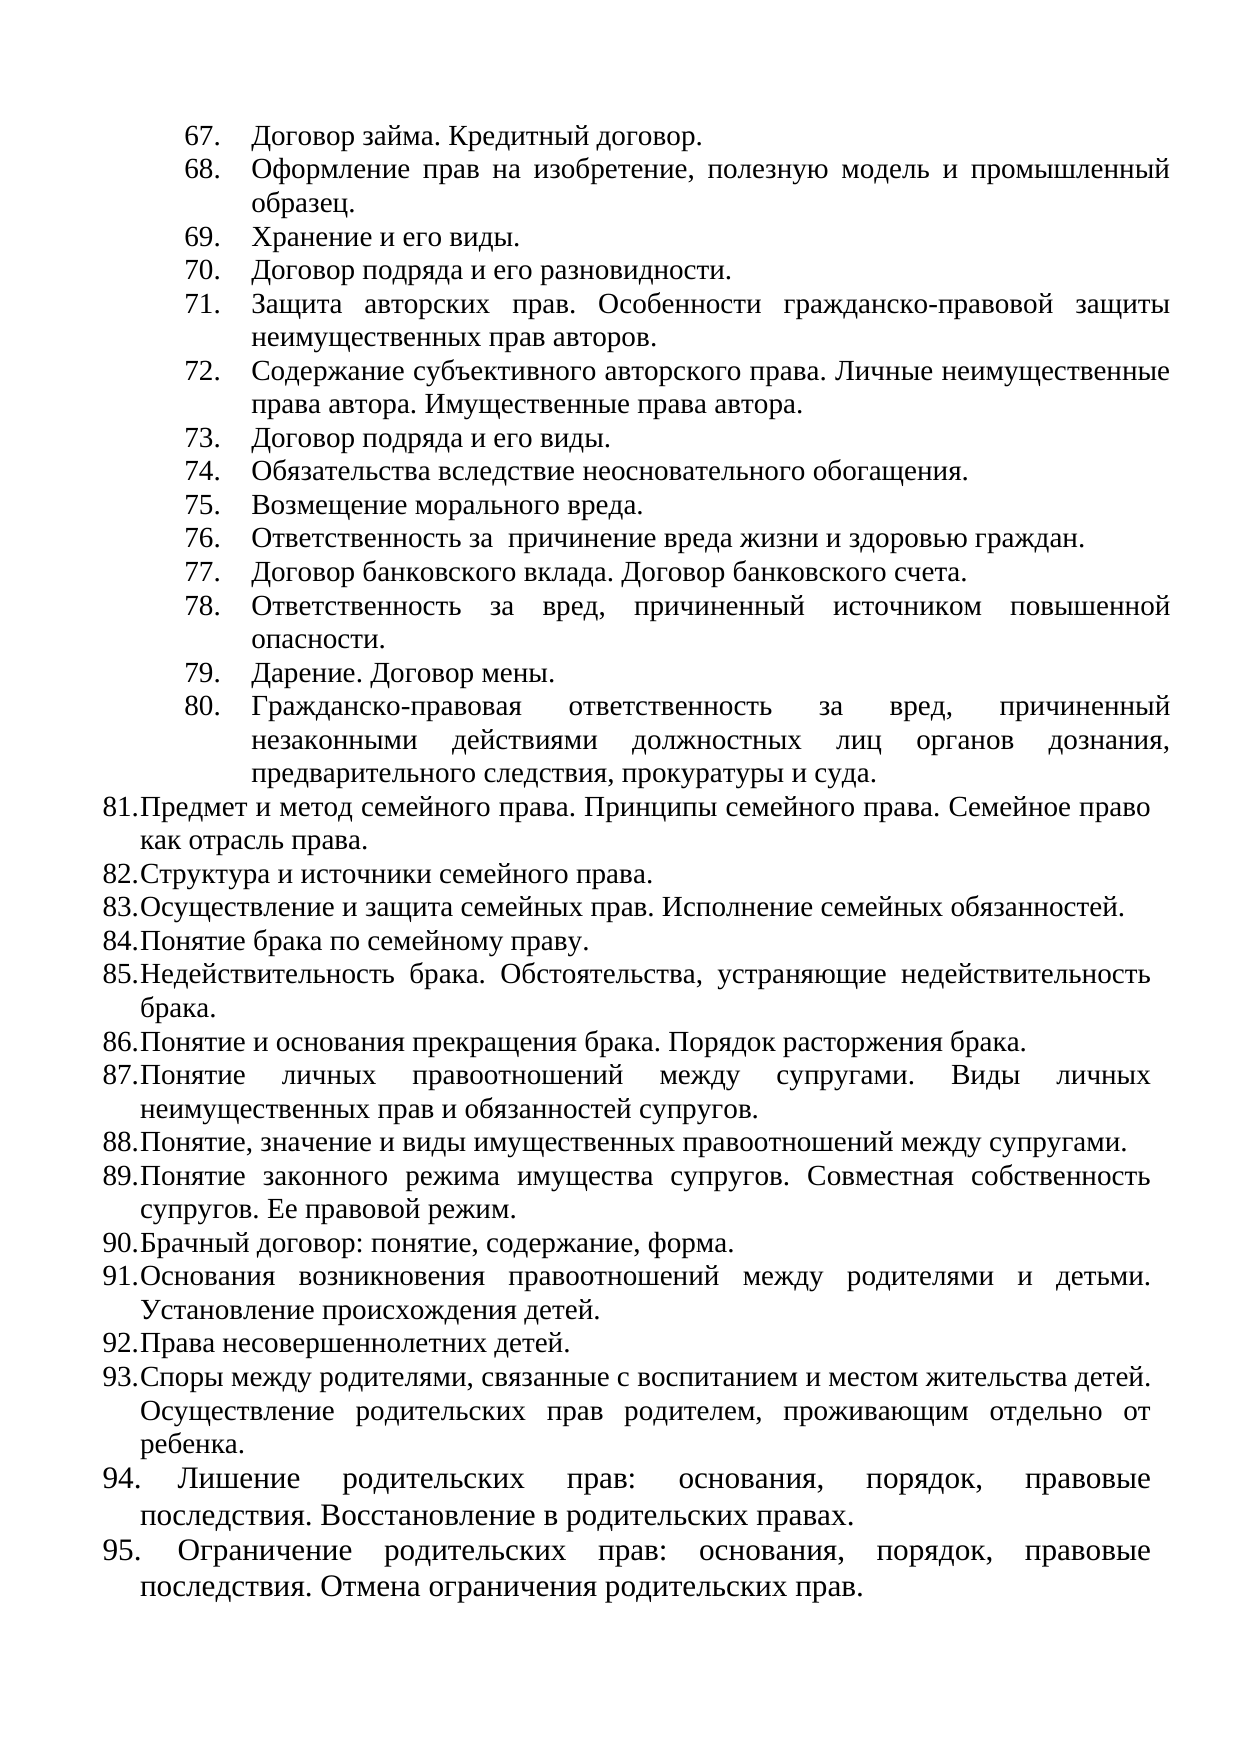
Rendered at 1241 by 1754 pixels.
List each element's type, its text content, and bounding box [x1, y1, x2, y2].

list Основания возникновения правоотношений между родителями и детьми. Установление происхождения детей. [102, 1258, 1152, 1326]
list Дарение. Договор мены. [184, 655, 1171, 688]
list Структура и источники семейного права. [102, 856, 1152, 889]
list Защита авторских прав. Особенности гражданско-правовой защиты неимущественных прав авторов. [184, 286, 1171, 353]
list Понятие и основания прекращения брака. Порядок расторжения брака. [102, 1024, 1152, 1057]
list Хранение и его виды. [184, 219, 1171, 252]
list Недействительность брака. Обстоятельства, устраняющие недействительность брака. [102, 957, 1152, 1024]
list Права несовершеннолетних детей. [102, 1326, 1152, 1359]
list Ответственность за вред, причиненный источником повышенной опасности. [184, 588, 1171, 655]
list Понятие личных правоотношений между супругами. Виды личных неимущественных прав и обязанностей супругов. [102, 1057, 1152, 1124]
list Споры между родителями, связанные с воспитанием и местом жительства детей. Осуществление родительских прав родителем, проживающим отдельно от ребенка. [102, 1359, 1152, 1460]
list Ограничение родительских прав: основания, порядок, правовые последствия. Отмена ограничения родительских прав. [102, 1532, 1152, 1603]
list Понятие законного режима имущества супругов. Совместная собственность супругов. Ее правовой режим. [102, 1158, 1152, 1225]
list Договор займа. Кредитный договор. [184, 118, 1171, 152]
list Ответственность за причинение вреда жизни и здоровью граждан. [184, 521, 1171, 554]
list Содержание субъективного авторского права. Личные неимущественные права автора. Имущественные права автора. [184, 353, 1171, 420]
list Возмещение морального вреда. [184, 487, 1171, 521]
list Договор подряда и его разновидности. [184, 252, 1171, 286]
list Лишение родительских прав: основания, порядок, правовые последствия. Восстановление в родительских правах. [102, 1460, 1152, 1532]
list Осуществление и защита семейных прав. Исполнение семейных обязанностей. [102, 889, 1152, 923]
list Оформление прав на изобретение, полезную модель и промышленный образец. [184, 152, 1171, 219]
list Договор подряда и его виды. [184, 420, 1171, 453]
list Обязательства вследствие неосновательного обогащения. [184, 453, 1171, 487]
list Договор банковского вклада. Договор банковского счета. [184, 554, 1171, 588]
list Гражданско-правовая ответственность за вред, причиненный незаконными действиями должностных лиц органов дознания, предварительного следствия, прокуратуры и суда. [184, 688, 1171, 789]
list Понятие брака по семейному праву. [102, 923, 1152, 957]
list Понятие, значение и виды имущественных правоотношений между супругами. [102, 1124, 1152, 1158]
list Предмет и метод семейного права. Принципы семейного права. Семейное право как отрасль права. [102, 789, 1152, 856]
list Брачный договор: понятие, содержание, форма. [102, 1225, 1152, 1258]
